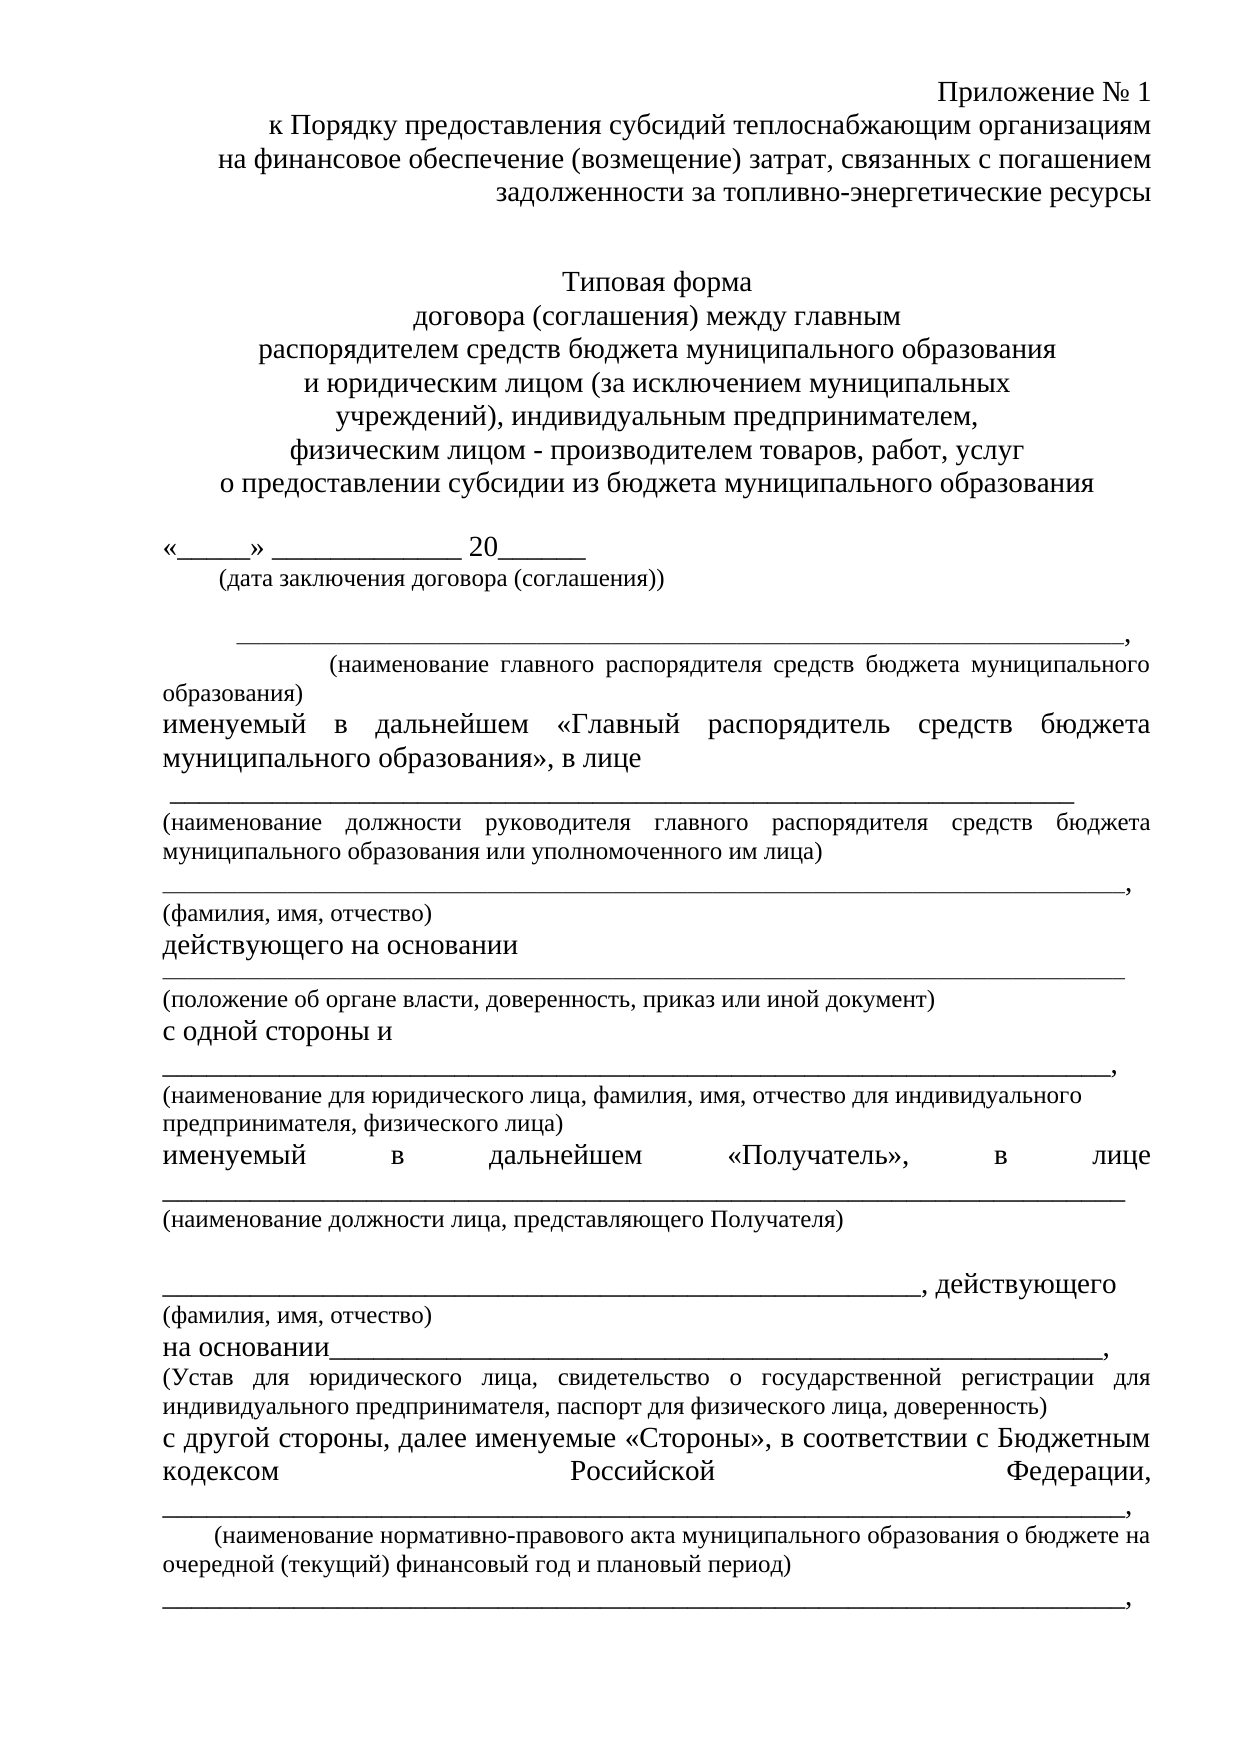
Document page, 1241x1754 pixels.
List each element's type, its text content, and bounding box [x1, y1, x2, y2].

text «_____» _____________ 20______ [162, 529, 1152, 563]
text на основании_____________________________________________________, [162, 1329, 1152, 1362]
text о предоставлении субсидии из бюджета муниципального образования [162, 465, 1152, 499]
text Приложение № 1 [162, 74, 1152, 107]
text (Устав для юридического лица, свидетельство о государственной регистрации для индивидуального предпринимателя, паспорт для физического лица, доверенность) [162, 1362, 1152, 1420]
text и юридическим лицом (за исключением муниципальных [162, 365, 1152, 398]
text ______________________________________________________________ [162, 773, 1152, 807]
text (наименование главного распорядителя средств бюджета муниципального образования) [162, 649, 1152, 706]
text с одной стороны и _________________________________________________________________, (наименование для юридического лица, фамилия, имя, отчество для индивидуального предпринимателя, физического лица) [162, 1013, 1152, 1137]
text с другой стороны, далее именуемые «Стороны», в соответствии с Бюджетным кодексом Российской Федерации, __________________________________________________________________, [162, 1420, 1152, 1521]
text учреждений), индивидуальным предпринимателем, [162, 398, 1152, 432]
text (наименование должности лица, представляющего Получателя) [162, 1204, 1152, 1233]
text (наименование должности руководителя главного распорядителя средств бюджета муниципального образования или уполномоченного им лица) [162, 807, 1152, 864]
text _______________________________________________________________________, [162, 615, 1152, 649]
text Типовая форма [162, 264, 1152, 298]
text на финансовое обеспечение (возмещение) затрат, связанных с погашением задолженности за топливно-энергетические ресурсы [162, 141, 1152, 208]
text ____________________________________________________, действующего [162, 1267, 1152, 1300]
text (наименование нормативно-правового акта муниципального образования о бюджете на очередной (текущий) финансовый год и плановый период) [162, 1521, 1152, 1578]
text действующего на основании _____________________________________________________________________________ [162, 927, 1152, 984]
text (фамилия, имя, отчество) [162, 898, 1152, 927]
text (дата заключения договора (соглашения)) [162, 563, 1152, 592]
text к Порядку предоставления субсидий теплоснабжающим организациям [162, 107, 1152, 141]
text _____________________________________________________________________________, [162, 864, 1152, 898]
text (положение об органе власти, доверенность, приказ или иной документ) [162, 984, 1152, 1013]
text физическим лицом - производителем товаров, работ, услуг [162, 432, 1152, 465]
text именуемый в дальнейшем «Получатель», в лице __________________________________________________________________ [162, 1137, 1152, 1204]
text (фамилия, имя, отчество) [162, 1300, 1152, 1329]
text договора (соглашения) между главным [162, 298, 1152, 331]
text именуемый в дальнейшем «Главный распорядитель средств бюджета муниципального образования», в лице [162, 706, 1152, 773]
text __________________________________________________________________, [162, 1578, 1152, 1612]
text распорядителем средств бюджета муниципального образования [162, 331, 1152, 365]
